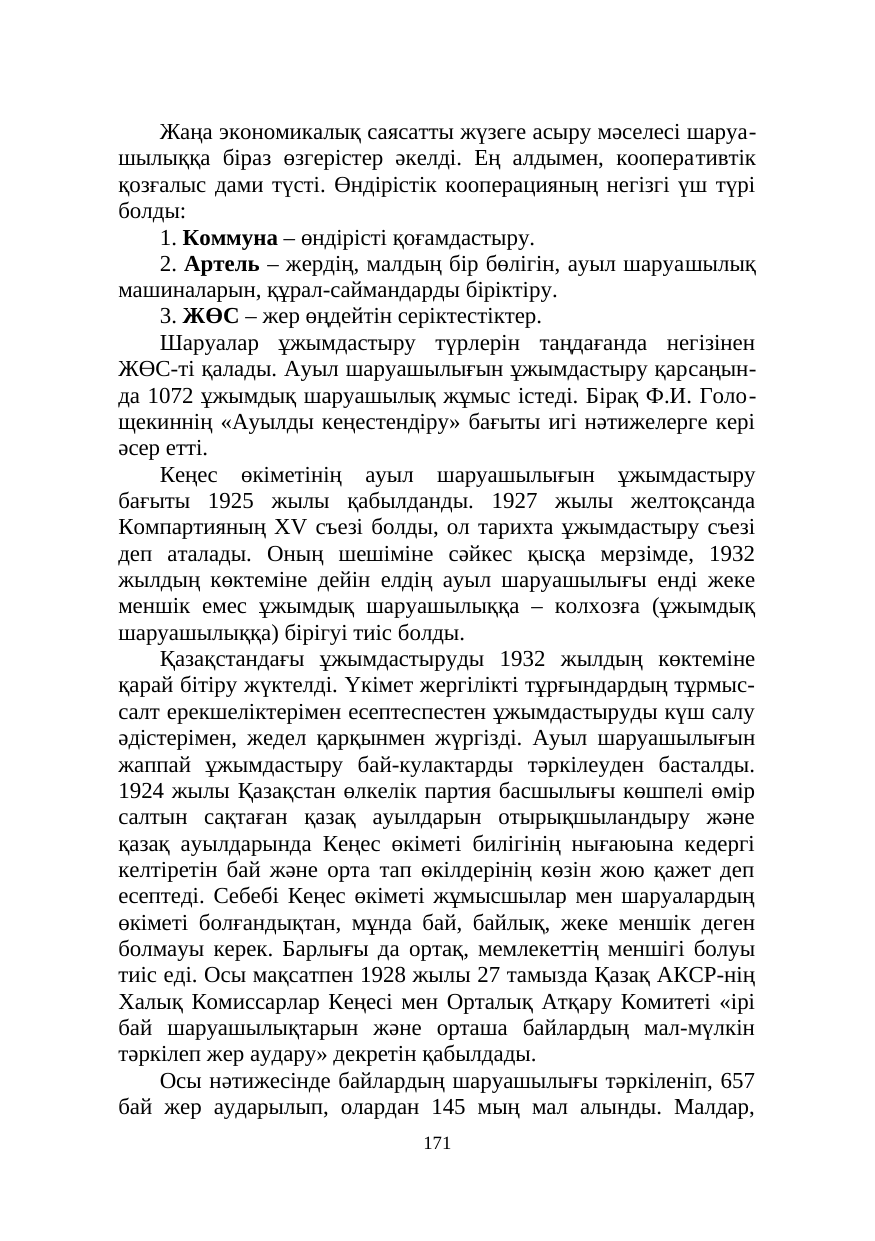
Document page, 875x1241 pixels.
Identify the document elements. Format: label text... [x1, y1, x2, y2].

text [118, 1067, 756, 1119]
text Кеңес өкіметінің ауыл шаруашылығын ұжымдастыру бағыты 1925 жылы қабылданды. 1927 жылы желтоқсанда Компартияның XV съезі болды, ол тарихта ұжымдастыру съезі деп аталады. Оның шешіміне сәйкес қысқа мерзімде, 1932 жылдың көктеміне дейін елдің ауыл шаруашылығы енді жеке меншік емес ұжымдық шаруашылыққа – колхозға (ұжымдық шаруашылыққа) бірігуі тиіс болды. [118, 461, 756, 645]
text 2. Артель – жердің, малдың бір бөлігін, ауыл шаруашылық машиналарын, құрал-саймандарды біріктіру. [118, 250, 756, 303]
text Шаруалар ұжымдастыру түрлерін таңдағанда негізінен ЖӨС-ті қалады. Ауыл шаруашылығын ұжымдастыру қарсаңында 1072 ұжымдық шаруашылық жұмыс істеді. Бірақ Ф.И. Голощекиннің «Ауылды кеңестендіру» бағыты игі нәтижелерге кері әсер етті. [118, 329, 756, 461]
text 1. Коммуна – өндірісті қоғамдастыру. [118, 223, 756, 250]
text Қазақстандағы ұжымдастыруды 1932 жылдың көктеміне қарай бітіру жүктелді. Үкімет жергілікті тұрғындардың тұрмыс-салт ерекшеліктерімен есептеспестен ұжымдастыруды күш салу әдістерімен, жедел қарқынмен жүргізді. Ауыл шаруашылығын жаппай ұжымдастыру бай-кулактарды тәркілеуден басталды. 1924 жылы Қазақстан өлкелік партия басшылығы көшпелі өмір салтын сақтаған қазақ ауылдарын отырықшыландыру және қазақ ауылдарында Кеңес өкіметі билігінің нығаюына кедергі келтіретін бай және орта тап өкілдерінің көзін жою қажет деп есептеді. Себебі Кеңес өкіметі жұмысшылар мен шаруалардың өкіметі болғандықтан, мұнда бай, байлық, жеке меншік деген болмауы керек. Барлығы да ортақ, мемлекеттің меншігі болуы тиіс еді. Осы мақсатпен 1928 жылы 27 тамызда Қазақ АКСР-нің Халық Комиссарлар Кеңесі мен Орталық Атқару Комитеті «ірі бай шаруашылықтарын және орташа байлардың мал-мүлкін тәркілеп жер аудару» декретін қабылдады. [118, 645, 756, 1067]
text 3. ЖӨС – жер өңдейтін серіктестіктер. [118, 303, 756, 329]
text Жаңа экономикалық саясатты жүзеге асыру мәселесі шаруашылыққа біраз өзгерістер әкелді. Ең алдымен, кооперативтік қозғалыс дами түсті. Өндірістік кооперацияның негізгі үш түрі болды: [118, 118, 756, 223]
